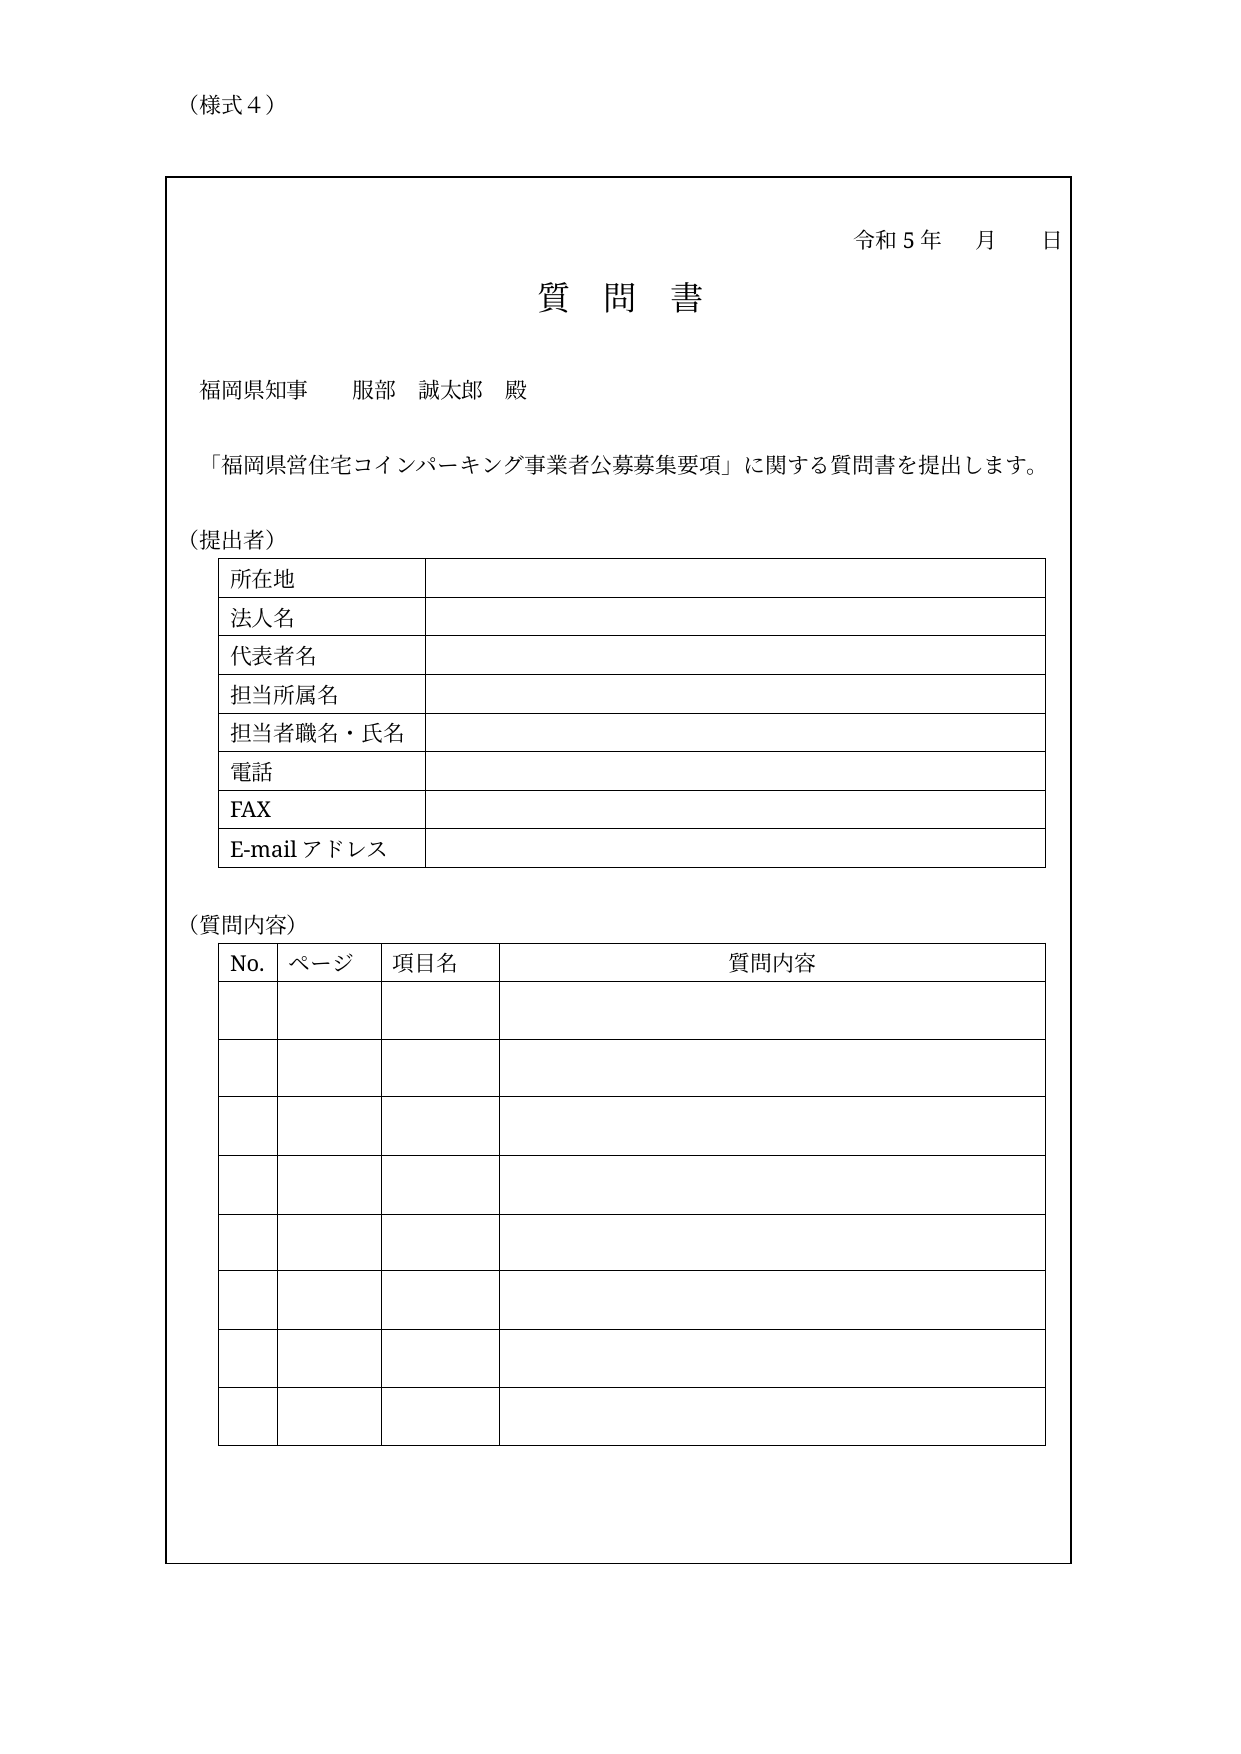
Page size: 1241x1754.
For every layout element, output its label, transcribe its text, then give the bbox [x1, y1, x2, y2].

table_cell [278, 1271, 381, 1329]
table_cell [500, 1330, 1045, 1387]
table_cell 担当者職名・氏名 [219, 714, 425, 751]
table_header 所在地 [219, 559, 425, 597]
table_header [426, 559, 1045, 597]
table_cell [426, 675, 1045, 712]
table_cell [382, 1271, 499, 1329]
table_cell [426, 598, 1045, 635]
table_cell FAX [219, 791, 425, 828]
table_cell [382, 982, 499, 1039]
text 「福岡県営住宅コインパーキング事業者公募募集要項」に関する質問書を提出します。 [177, 446, 1063, 483]
table_cell [278, 1040, 381, 1096]
table_cell [278, 1097, 381, 1155]
table_cell [382, 1156, 499, 1213]
table_cell [382, 1330, 499, 1387]
table_header No. [219, 944, 277, 981]
table_header 項目名 [382, 944, 499, 981]
table_cell [500, 982, 1045, 1039]
table_cell [426, 752, 1045, 789]
table_cell [426, 714, 1045, 751]
text 令和 5 年 月 日 [177, 221, 1063, 258]
table_header ページ [278, 944, 381, 981]
table_cell [219, 1215, 277, 1270]
table_header 質問内容 [500, 944, 1045, 981]
table_cell [219, 1156, 277, 1213]
table_cell [500, 1040, 1045, 1096]
table_cell [500, 1271, 1045, 1329]
table_cell 代表者名 [219, 636, 425, 674]
table_cell [500, 1388, 1045, 1444]
table_cell [500, 1156, 1045, 1213]
table_cell 電話 [219, 752, 425, 789]
table_cell [219, 1388, 277, 1444]
table_cell [382, 1388, 499, 1444]
table_cell [219, 982, 277, 1039]
table_cell [382, 1097, 499, 1155]
table_cell [278, 982, 381, 1039]
table_cell [500, 1215, 1045, 1270]
table_cell 法人名 [219, 598, 425, 635]
table_cell [382, 1040, 499, 1096]
table_cell [382, 1215, 499, 1270]
table_cell [219, 1271, 277, 1329]
text （提出者） [177, 521, 1063, 558]
table_cell [426, 636, 1045, 674]
table_cell [500, 1097, 1045, 1155]
table_cell [278, 1156, 381, 1213]
table_cell [219, 1330, 277, 1387]
table_cell 担当所属名 [219, 675, 425, 712]
text 福岡県知事 服部 誠太郎 殿 [177, 371, 1063, 408]
table_cell [426, 791, 1045, 828]
table_cell [278, 1215, 381, 1270]
table_cell [426, 829, 1045, 867]
table_cell E-mailアドレス [219, 829, 425, 867]
text 質 問 書 [177, 258, 1063, 333]
table_cell [219, 1040, 277, 1096]
table_cell [278, 1388, 381, 1444]
table_cell [278, 1330, 381, 1387]
text （質問内容） [177, 905, 1063, 943]
table_cell [219, 1097, 277, 1155]
